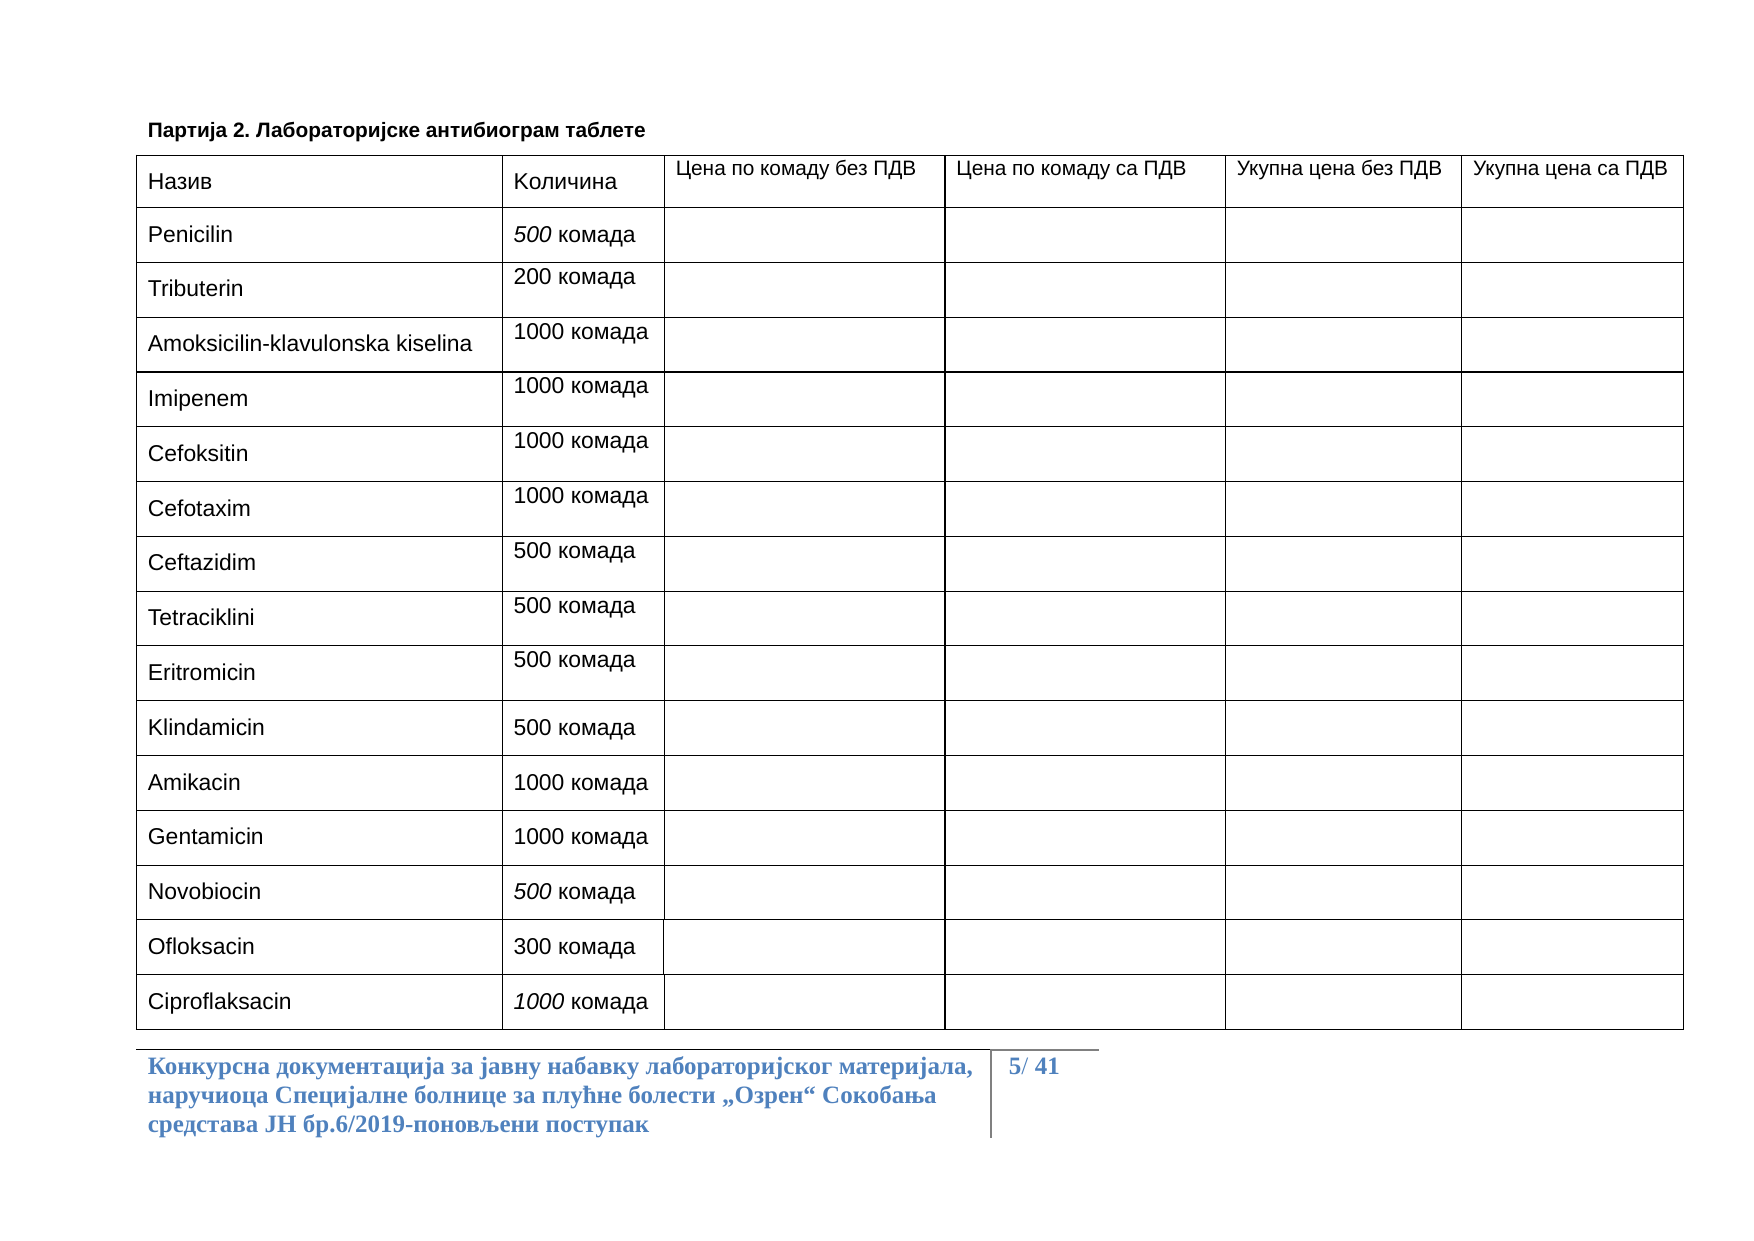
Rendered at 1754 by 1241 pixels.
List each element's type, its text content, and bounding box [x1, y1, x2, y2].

table_cell [1462, 592, 1683, 645]
table_cell Penicilin [137, 208, 502, 262]
table_cell [1226, 975, 1461, 1029]
table_cell [946, 920, 1225, 974]
table_cell 500 комада [503, 537, 664, 591]
table_cell [1226, 920, 1461, 974]
table_cell [665, 427, 944, 481]
table_cell [1226, 646, 1461, 700]
table_cell [665, 975, 944, 1029]
table_header Цена по комаду са ПДВ [946, 156, 1225, 207]
table_cell [665, 592, 944, 645]
table_cell [1462, 701, 1683, 755]
table_cell 1000 комада [503, 373, 664, 426]
table_cell [1462, 811, 1683, 864]
table_cell [1462, 756, 1683, 810]
table_cell [1226, 208, 1461, 262]
text Партија 2. Лабораторијске антибиограм таблете [148, 118, 1606, 142]
table_cell 1000 комада [503, 811, 664, 864]
table_cell [1226, 482, 1461, 536]
table_cell Amoksicilin-klavulonska kiselina [137, 318, 502, 371]
table_cell [1226, 866, 1461, 919]
table_cell 1000 комада [503, 756, 664, 810]
table_cell [1462, 646, 1683, 700]
table_cell Klindamicin [137, 701, 502, 755]
table_cell [665, 701, 944, 755]
table_cell [665, 482, 944, 536]
table_cell [665, 208, 944, 262]
table_header Цена по комаду без ПДВ [665, 156, 944, 207]
table_cell [1226, 756, 1461, 810]
table_cell [1462, 208, 1683, 262]
table_cell [946, 482, 1225, 536]
table_cell [946, 208, 1225, 262]
table_cell [946, 373, 1225, 426]
table_header Назив [137, 156, 502, 207]
table_cell [946, 427, 1225, 481]
table_cell Ciproflaksacin [137, 975, 502, 1029]
table_cell 500 комада [503, 701, 664, 755]
table_cell [1226, 427, 1461, 481]
table_cell [946, 318, 1225, 371]
table_cell [946, 592, 1225, 645]
table_cell [1226, 592, 1461, 645]
table_cell [665, 756, 944, 810]
table_cell Tributerin [137, 263, 502, 317]
table_cell [1462, 427, 1683, 481]
table_cell 1000 комада [503, 318, 664, 371]
table_cell [1226, 263, 1461, 317]
table_cell Ceftazidim [137, 537, 502, 591]
table_cell Eritromicin [137, 646, 502, 700]
table_cell [946, 537, 1225, 591]
table_cell [1462, 318, 1683, 371]
table_cell 200 комада [503, 263, 664, 317]
table_cell 500 комада [503, 646, 664, 700]
table_cell [1226, 701, 1461, 755]
table_cell Amikacin [137, 756, 502, 810]
table_cell Gentamicin [137, 811, 502, 864]
table_cell 500 комада [503, 866, 664, 919]
table_cell 1000 комада [503, 482, 664, 536]
table_cell [665, 263, 944, 317]
table_cell 1000 комада [503, 975, 664, 1029]
table_cell [665, 537, 944, 591]
table_cell 500 комада [503, 592, 664, 645]
table_cell [664, 920, 944, 974]
table_cell 1000 комада [503, 427, 664, 481]
table_cell Cefotaxim [137, 482, 502, 536]
table_cell Novobiocin [137, 866, 502, 919]
table_cell Tetraciklini [137, 592, 502, 645]
table_cell [1462, 920, 1683, 974]
table_cell [1462, 975, 1683, 1029]
table_cell [946, 756, 1225, 810]
table_cell [1462, 373, 1683, 426]
table_cell [946, 866, 1225, 919]
table_cell [1226, 318, 1461, 371]
table_cell [1462, 263, 1683, 317]
table_cell Imipenem [137, 373, 502, 426]
table_cell [1462, 537, 1683, 591]
table_cell [1226, 811, 1461, 864]
table_cell 500 комада [503, 208, 664, 262]
table_cell [946, 811, 1225, 864]
table_cell [1226, 537, 1461, 591]
table_cell [1226, 373, 1461, 426]
table_cell [946, 263, 1225, 317]
table_cell [1462, 482, 1683, 536]
table_cell [665, 866, 944, 919]
table_cell [665, 811, 944, 864]
table_cell [1462, 866, 1683, 919]
table_header Kоличина [503, 156, 664, 207]
table_cell Cefoksitin [137, 427, 502, 481]
table_header Укупна цена без ПДВ [1226, 156, 1461, 207]
table_header Укупна цена са ПДВ [1462, 156, 1683, 207]
table_cell [946, 975, 1225, 1029]
table_cell [665, 646, 944, 700]
table_cell 300 комада [503, 920, 663, 974]
table_cell Ofloksacin [137, 920, 502, 974]
table_cell [665, 373, 944, 426]
table_cell [946, 646, 1225, 700]
table_cell [946, 701, 1225, 755]
table_cell [665, 318, 944, 371]
